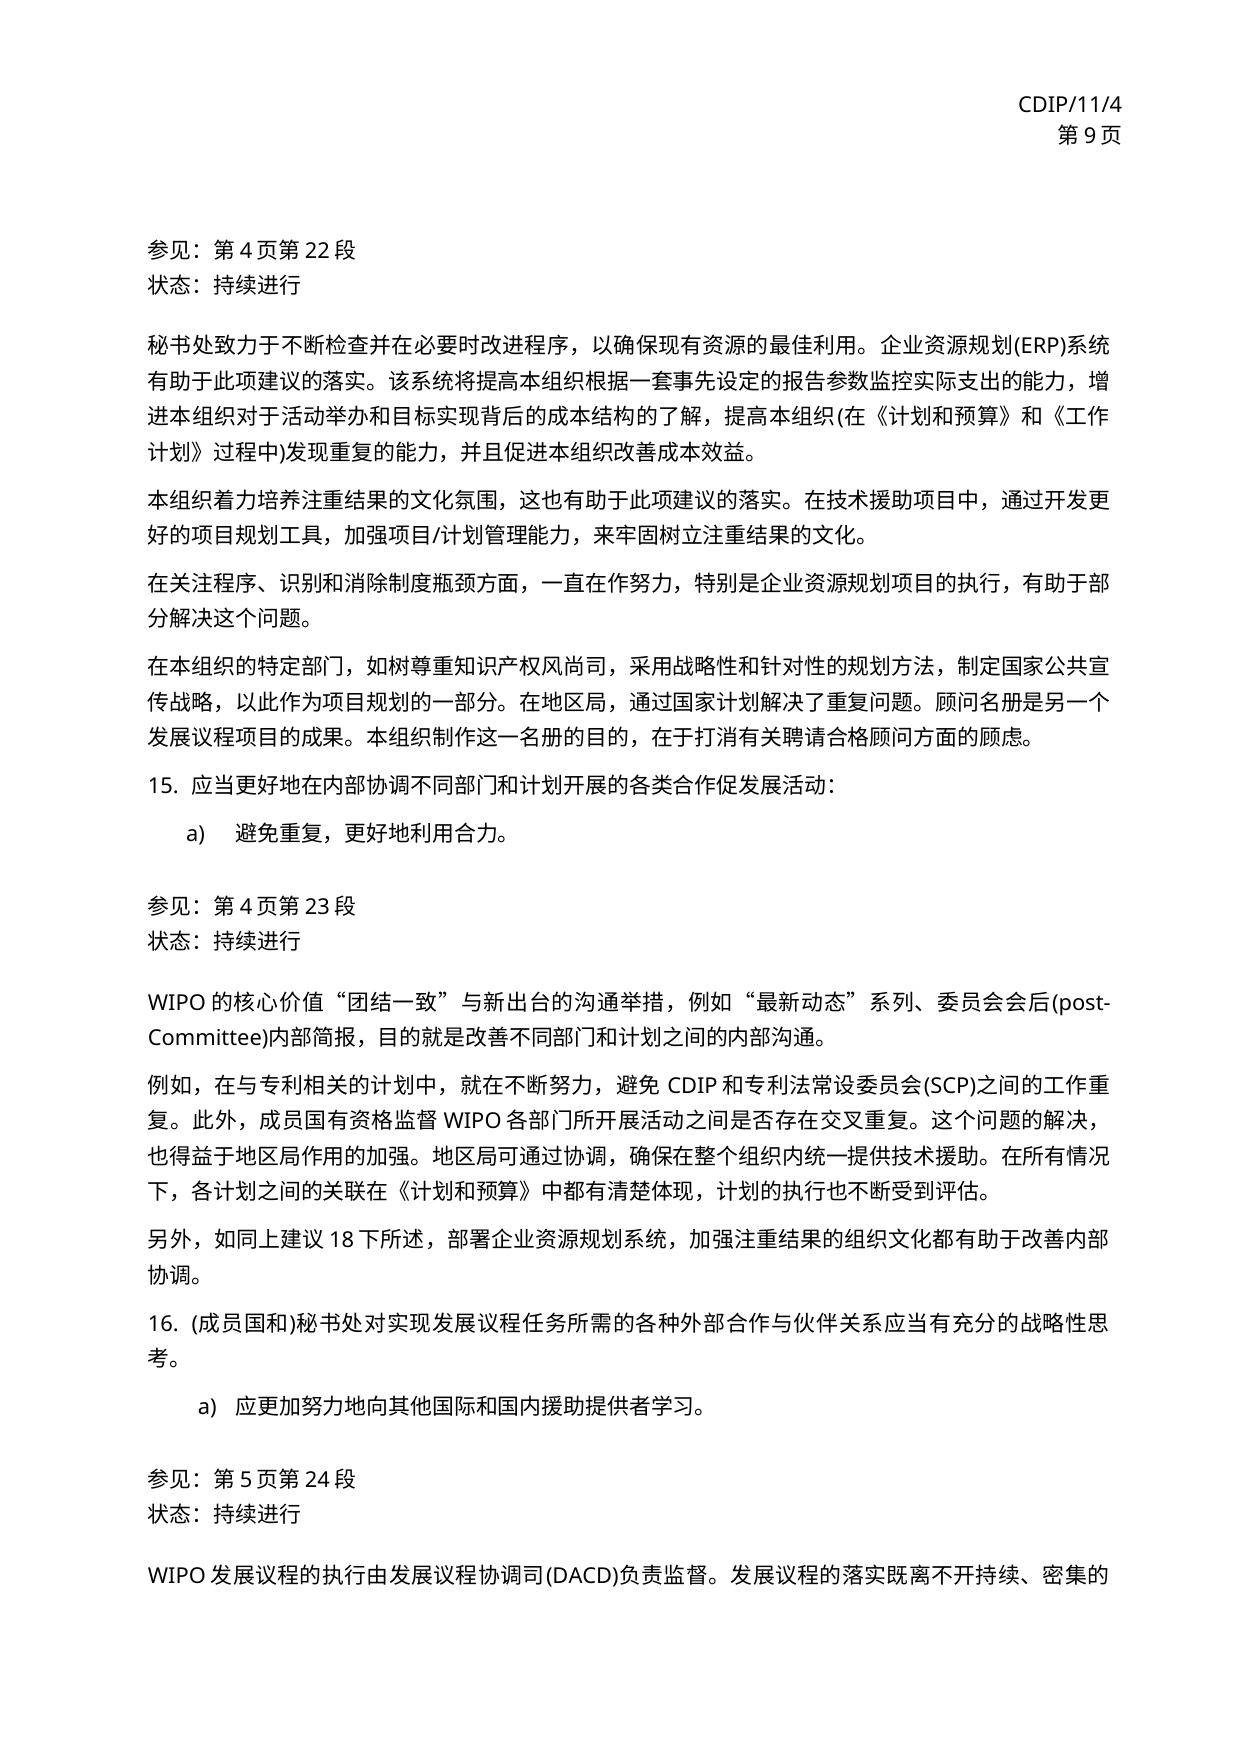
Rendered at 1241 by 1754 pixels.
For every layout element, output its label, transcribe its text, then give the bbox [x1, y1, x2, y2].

table_cell 参见：第4页第22段 状态：持续进行 秘书处致力于不断检查并在必要时改进程序，以确保现有资源的最佳利用。企业资源规划(ERP)系统有助于此项建议的落实。该系统将提高本组织根据一套事先设定的报告参数监控实际支出的能力，增进本组织对于活动举办和目标实现背后的成本结构的了解，提高本组织(在《计划和预算》和《工作计划》过程中)发现重复的能力，并且促进本组织改善成本效益。 本组织着力培养注重结果的文化氛围，这也有助于此项建议的落实。在技术援助项目中，通过开发更好的项目规划工具，加强项目/计划管理能力，来牢固树立注重结果的文化。 在关注程序、识别和消除制度瓶颈方面，一直在作努力，特别是企业资源规划项目的执行，有助于部分解决这个问题。 在本组织的特定部门，如树尊重知识产权风尚司，采用战略性和针对性的规划方法，制定国家公共宣传战略，以此作为项目规划的一部分。在地区局，通过国家计划解决了重复问题。顾问名册是另一个发展议程项目的成果。本组织制作这一名册的目的，在于打消有关聘请合格顾问方面的顾虑。 [136, 204, 1122, 764]
table_cell 15. 应当更好地在内部协调不同部门和计划开展的各类合作促发展活动： a) 避免重复，更好地利用合力。 [136, 764, 1122, 860]
table_cell 参见：第4页第23段 状态：持续进行 WIPO的核心价值“团结一致”与新出台的沟通举措，例如“最新动态”系列、委员会会后(post-Committee)内部简报，目的就是改善不同部门和计划之间的内部沟通。 例如，在与专利相关的计划中，就在不断努力，避免CDIP和专利法常设委员会(SCP)之间的工作重复。此外，成员国有资格监督WIPO各部门所开展活动之间是否存在交叉重复。这个问题的解决，也得益于地区局作用的加强。地区局可通过协调，确保在整个组织内统一提供技术援助。在所有情况下，各计划之间的关联在《计划和预算》中都有清楚体现，计划的执行也不断受到评估。 另外，如同上建议18下所述，部署企业资源规划系统，加强注重结果的组织文化都有助于改善内部协调。 [136, 860, 1122, 1302]
table_cell 16. (成员国和)秘书处对实现发展议程任务所需的各种外部合作与伙伴关系应当有充分的战略性思考。 a) 应更加努力地向其他国际和国内援助提供者学习。 [136, 1302, 1122, 1433]
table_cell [136, 1433, 1122, 1589]
